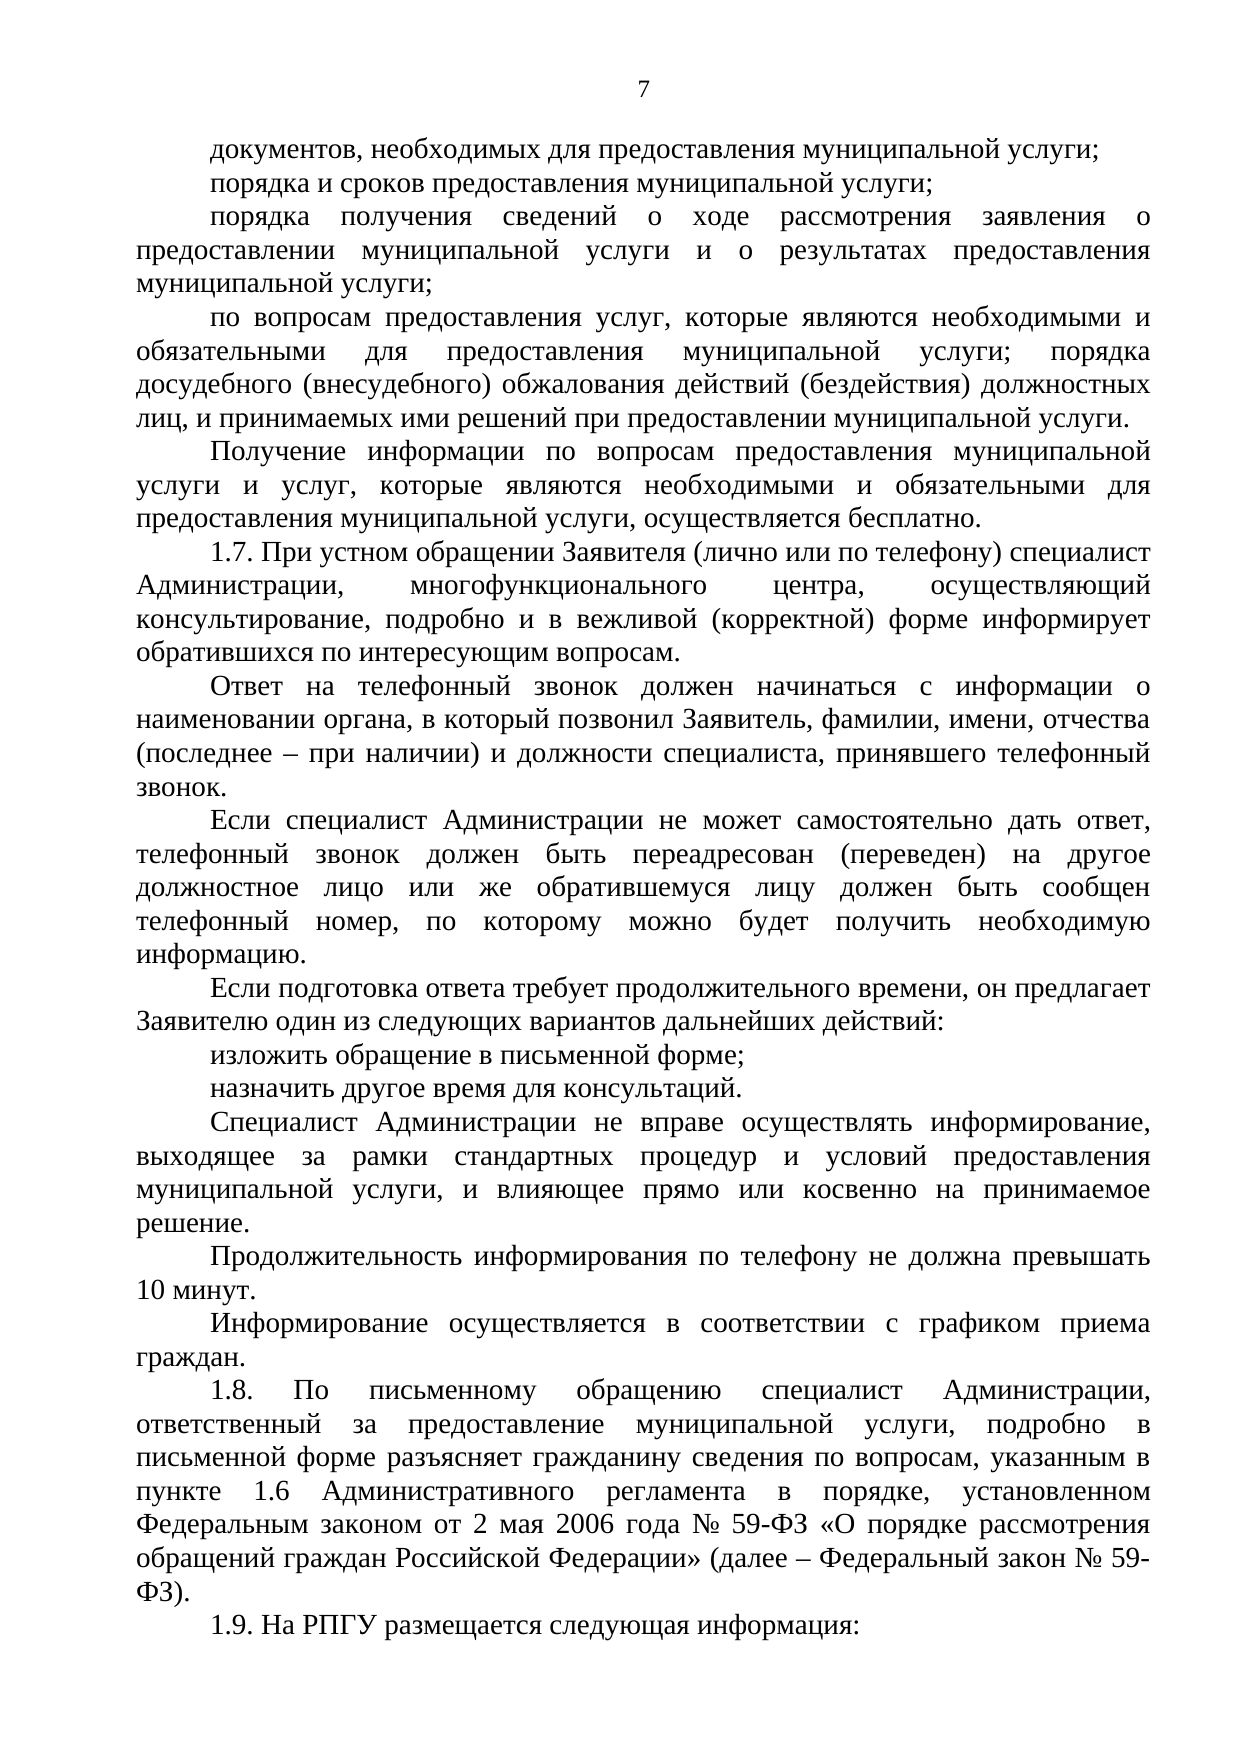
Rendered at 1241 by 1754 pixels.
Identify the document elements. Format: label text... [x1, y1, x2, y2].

text Продолжительность информирования по телефону не должна превышать 10 минут. [136, 1238, 1152, 1305]
text назначить другое время для консультаций. [136, 1071, 1152, 1104]
text Информирование осуществляется в соответствии с графиком приема граждан. [136, 1305, 1152, 1372]
text Если специалист Администрации не может самостоятельно дать ответ, телефонный звонок должен быть переадресован (переведен) на другое должностное лицо или же обратившемуся лицу должен быть сообщен телефонный номер, по которому можно будет получить необходимую информацию. [136, 802, 1152, 970]
text 1.9. На РПГУ размещается следующая информация: [136, 1607, 1152, 1641]
text по вопросам предоставления услуг, которые являются необходимыми и обязательными для предоставления муниципальной услуги; порядка досудебного (внесудебного) обжалования действий (бездействия) должностных лиц, и принимаемых ими решений при предоставлении муниципальной услуги. [136, 299, 1152, 433]
text 1.7. При устном обращении Заявителя (лично или по телефону) специалист Администрации, многофункционального центра, осуществляющий консультирование, подробно и в вежливой (корректной) форме информирует обратившихся по интересующим вопросам. [136, 534, 1152, 668]
text порядка получения сведений о ходе рассмотрения заявления о предоставлении муниципальной услуги и о результатах предоставления муниципальной услуги; [136, 198, 1152, 299]
text Ответ на телефонный звонок должен начинаться с информации о наименовании органа, в который позвонил Заявитель, фамилии, имени, отчества (последнее – при наличии) и должности специалиста, принявшего телефонный звонок. [136, 668, 1152, 802]
text изложить обращение в письменной форме; [136, 1037, 1152, 1071]
text Специалист Администрации не вправе осуществлять информирование, выходящее за рамки стандартных процедур и условий предоставления муниципальной услуги, и влияющее прямо или косвенно на принимаемое решение. [136, 1104, 1152, 1238]
text 1.8. По письменному обращению специалист Администрации, ответственный за предоставление муниципальной услуги, подробно в письменной форме разъясняет гражданину сведения по вопросам, указанным в пункте 1.6 Административного регламента в порядке, установленном Федеральным законом от 2 мая 2006 года № 59-ФЗ «О порядке рассмотрения обращений граждан Российской Федерации» (далее – Федеральный закон № 59-ФЗ). [136, 1372, 1152, 1607]
text Получение информации по вопросам предоставления муниципальной услуги и услуг, которые являются необходимыми и обязательными для предоставления муниципальной услуги, осуществляется бесплатно. [136, 433, 1152, 534]
text документов, необходимых для предоставления муниципальной услуги; [136, 131, 1152, 165]
text Если подготовка ответа требует продолжительного времени, он предлагает Заявителю один из следующих вариантов дальнейших действий: [136, 970, 1152, 1037]
text порядка и сроков предоставления муниципальной услуги; [136, 165, 1152, 198]
